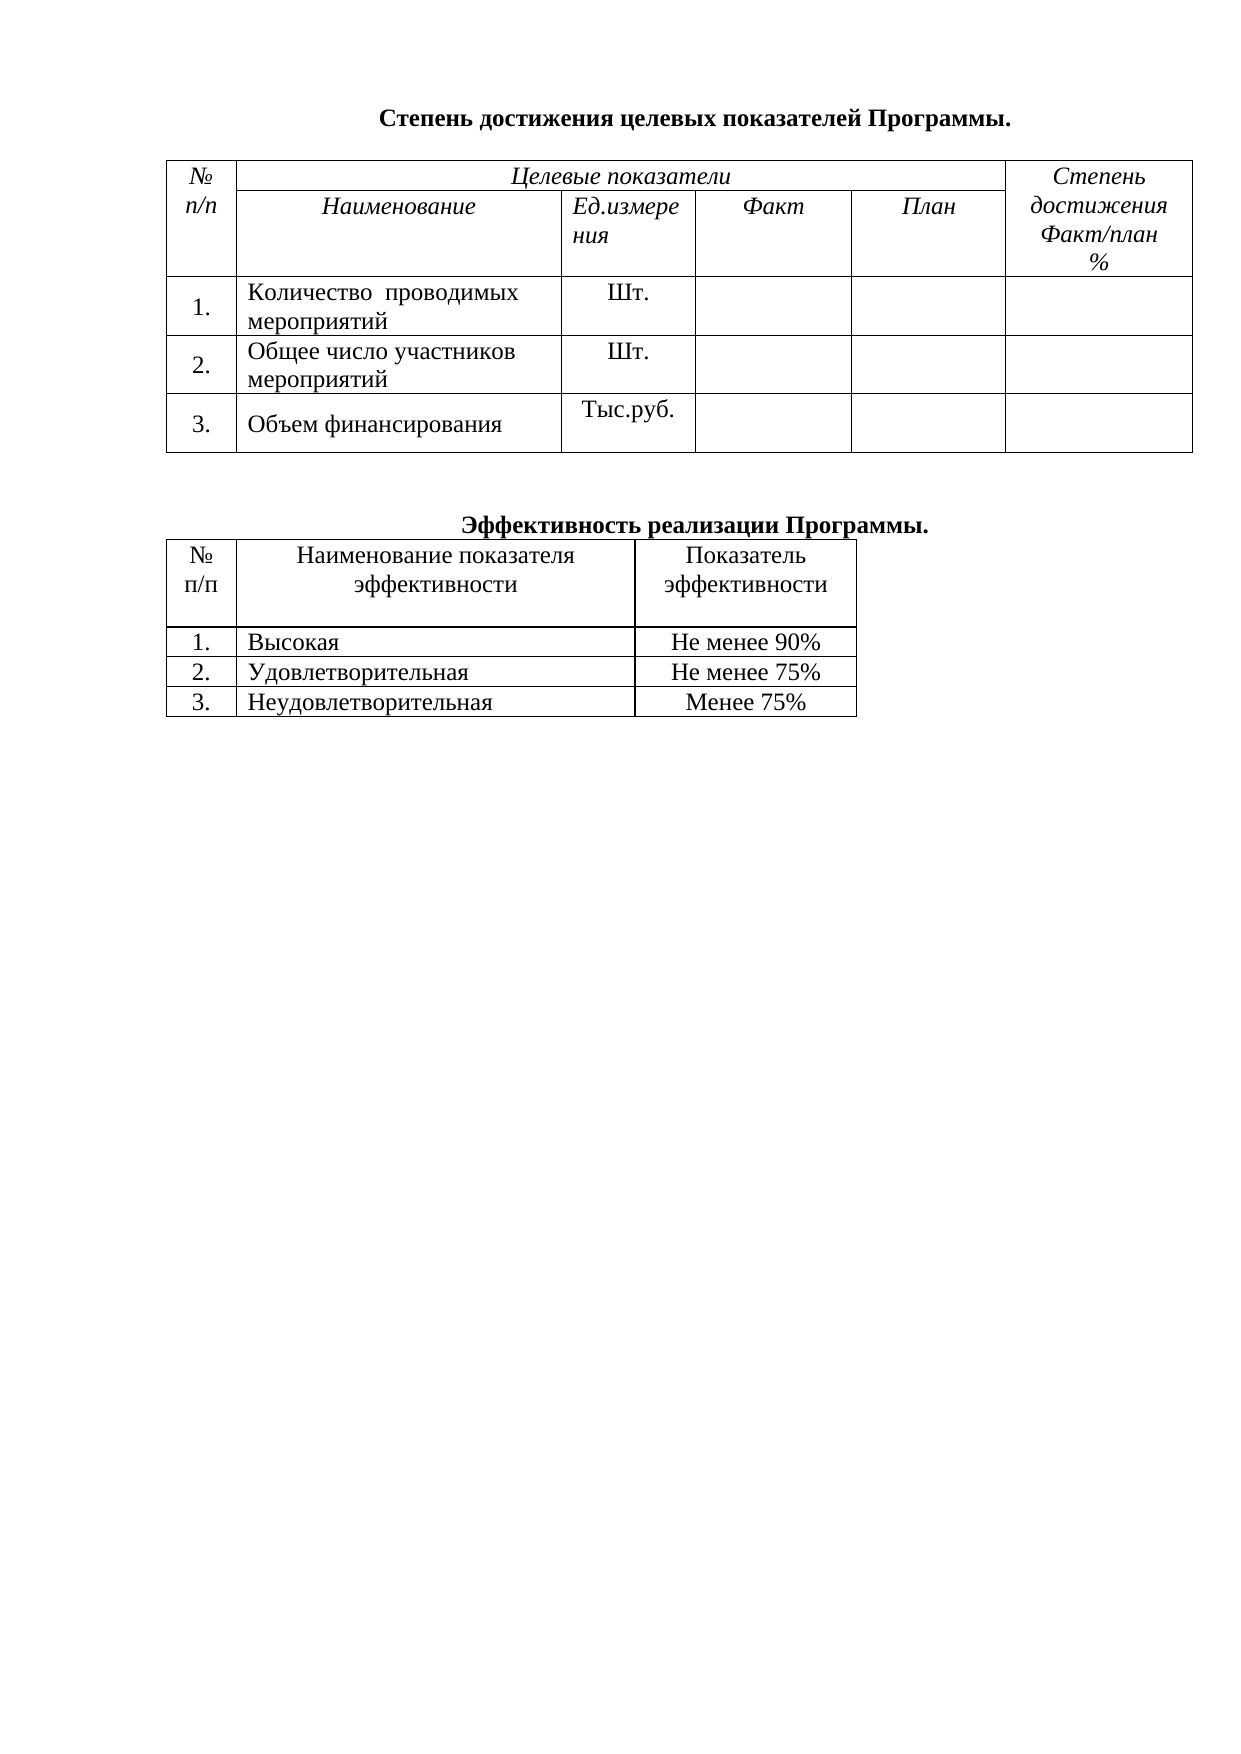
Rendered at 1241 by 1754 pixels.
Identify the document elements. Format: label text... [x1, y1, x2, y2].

table_header Наименование показателя эффективности [237, 540, 634, 626]
table_cell 1. [167, 277, 236, 335]
table_cell [852, 394, 1005, 452]
table_cell [1006, 277, 1192, 335]
table_cell [1006, 336, 1192, 393]
table_cell Высокая [237, 628, 634, 656]
table_cell [696, 277, 851, 335]
table_cell Удовлетворительная [237, 657, 634, 686]
table_cell Объем финансирования [237, 394, 561, 452]
table_cell План [852, 191, 1005, 276]
table_header Показатель эффективности [636, 540, 856, 626]
table_header № п/п [167, 540, 236, 626]
table_cell 3. [167, 394, 236, 452]
table_cell [852, 277, 1005, 335]
table_cell [696, 394, 851, 452]
table_cell 3. [167, 687, 236, 716]
table_cell Общее число участников мероприятий [237, 336, 561, 393]
table_header Степень достижения Факт/план % [1006, 161, 1192, 276]
table_cell Шт. [562, 336, 695, 393]
text Эффективность реализации Программы. [177, 510, 1181, 539]
table_cell [696, 336, 851, 393]
table_cell 2. [167, 657, 236, 686]
table_cell Менее 75% [636, 687, 856, 716]
table_cell 2. [167, 336, 236, 393]
table_cell Не менее 75% [636, 657, 856, 686]
table_cell Тыс.руб. [562, 394, 695, 452]
table_cell 1. [167, 628, 236, 656]
table_cell Неудовлетворительная [237, 687, 634, 716]
table_cell Не менее 90% [636, 628, 856, 656]
text Степень достижения целевых показателей Программы. [177, 103, 1181, 131]
table_cell Факт [696, 191, 851, 276]
table_cell [852, 336, 1005, 393]
table_cell Наименование [237, 191, 561, 276]
table_cell Количество проводимых мероприятий [237, 277, 561, 335]
table_cell Шт. [562, 277, 695, 335]
table_header Целевые показатели [237, 161, 1005, 190]
table_cell Ед.измерения [562, 191, 695, 276]
table_header № п/п [167, 161, 236, 276]
table_cell [1006, 394, 1192, 452]
